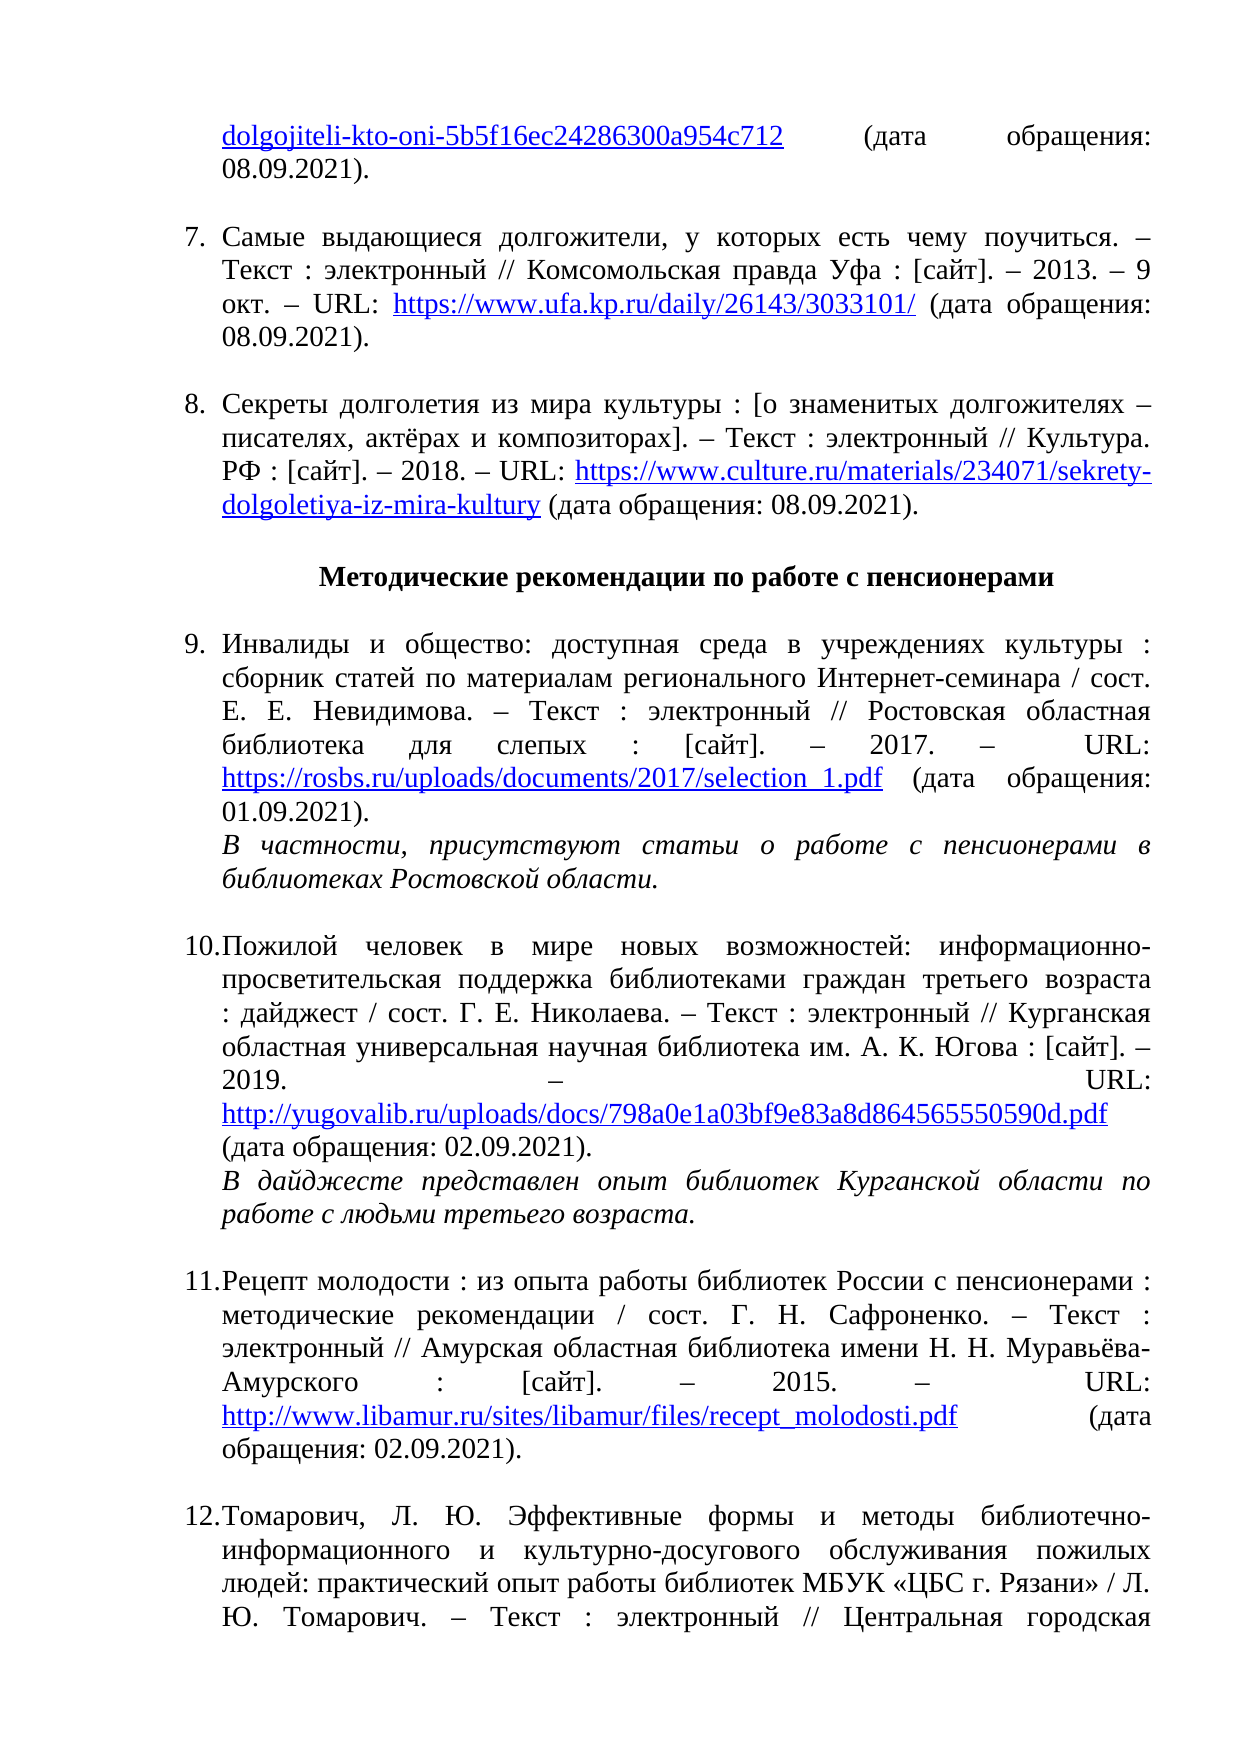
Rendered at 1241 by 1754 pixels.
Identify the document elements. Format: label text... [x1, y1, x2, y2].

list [184, 118, 1152, 185]
list Рецепт молодости : из опыта работы библиотек России с пенсионерами : методические рекомендации / сост. Г. Н. Сафроненко. – Текст : электронный // Амурская областная библиотека имени Н. Н. Муравьёва-Амурского : [сайт]. – 2015. – URL: http://www.libamur.ru/sites/libamur/files/recept_molodosti.pdf (дата обращения: 02.09.2021). [184, 1263, 1152, 1465]
list Самые выдающиеся долгожители, у которых есть чему поучиться. – Текст : электронный // Комсомольская правда Уфа : [сайт]. – 2013. – 9 окт. – URL: https://www.ufa.kp.ru/daily/26143/3033101/ (дата обращения: 08.09.2021). [184, 219, 1152, 353]
list В дайджесте представлен опыт библиотек Курганской области по работе с людьми третьего возраста. [222, 1163, 1152, 1230]
list Методические рекомендации по работе с пенсионерами [222, 559, 1152, 593]
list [184, 1498, 1152, 1632]
list В частности, присутствуют статьи о работе с пенсионерами в библиотеках Ростовской области. [222, 827, 1152, 894]
list Инвалиды и общество: доступная среда в учреждениях культуры : сборник статей по материалам регионального Интернет-семинара / сост. Е. Е. Невидимова. – Текст : электронный // Ростовская областная библиотека для слепых : [сайт]. – 2017. – URL: https://rosbs.ru/uploads/documents/2017/selection_1.pdf (дата обращения: 01.09.2021). [184, 626, 1152, 827]
list Секреты долголетия из мира культуры : [о знаменитых долгожителях – писателях, актёрах и композиторах]. – Текст : электронный // Культура. РФ : [сайт]. – 2018. – URL: https://www.culture.ru/materials/234071/sekrety-dolgoletiya-iz-mira-kultury (дата обращения: 08.09.2021). [184, 386, 1152, 521]
list Пожилой человек в мире новых возможностей: информационно-просветительская поддержка библиотеками граждан третьего возраста : дайджест / сост. Г. Е. Николаева. – Текст : электронный // Курганская областная универсальная научная библиотека им. А. К. Югова : [сайт]. – 2019. – URL: http://yugovalib.ru/uploads/docs/798a0e1a03bf9e83a8d864565550590d.pdf (дата обращения: 02.09.2021). [184, 928, 1152, 1163]
